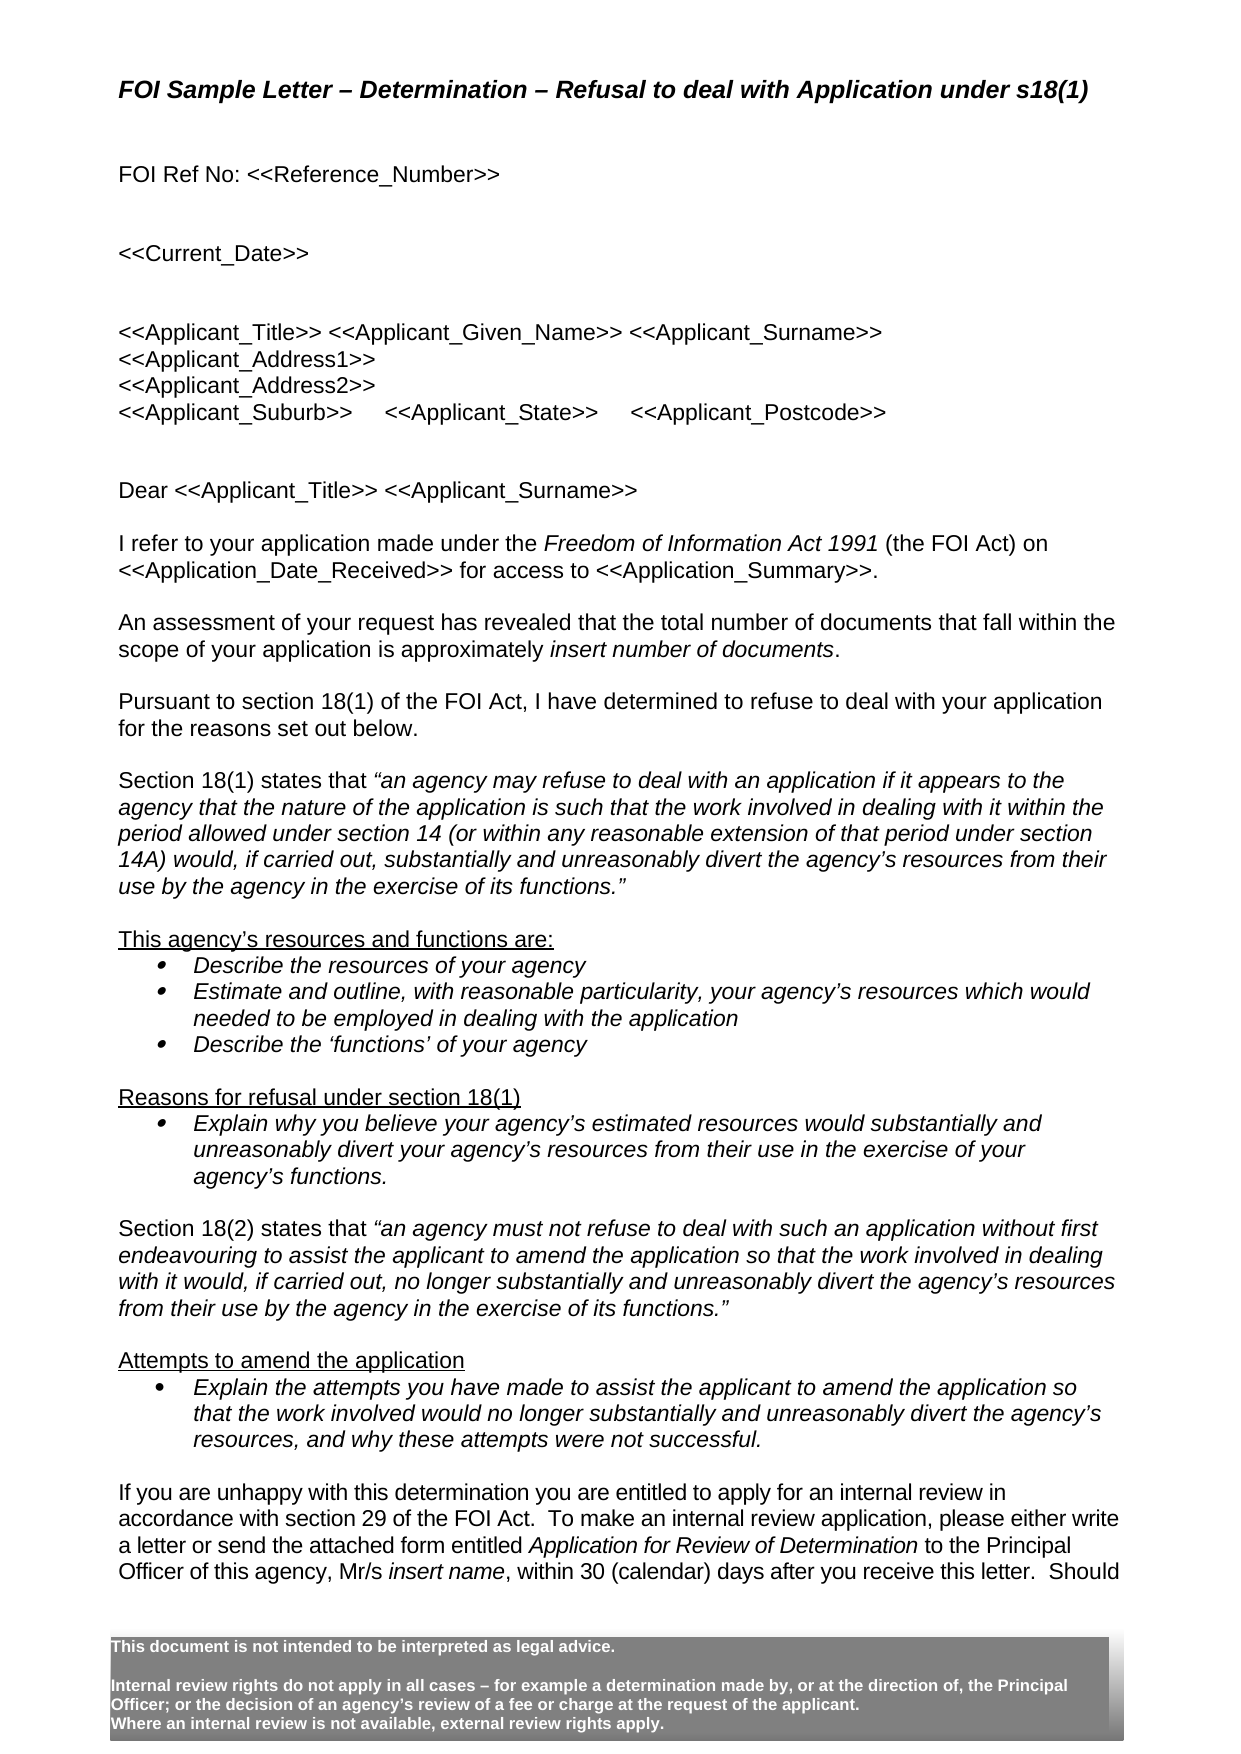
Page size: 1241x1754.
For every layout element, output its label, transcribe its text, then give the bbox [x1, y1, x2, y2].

list Explain why you believe your agency’s estimated resources would substantially and unreasonably divert your agency’s resources from their use in the exercise of your agency’s functions. [156, 1110, 1122, 1189]
text I refer to your application made under the Freedom of Information Act 1991 (the FOI Act) on <<Application_Date_Received>> for access to <<Application_Summary>>. [118, 530, 1122, 583]
list Estimate and outline, with reasonable particularity, your agency’s resources which would needed to be employed in dealing with the application [156, 978, 1122, 1031]
text <<Applicant_Address2>> [118, 372, 1122, 398]
subtitle This agency’s resources and functions are: [118, 926, 1122, 952]
text Section 18(2) states that “an agency must not refuse to deal with such an application without first endeavouring to assist the applicant to amend the application so that the work involved in dealing with it would, if carried out, no longer substantially and unreasonably divert the agency’s resources from their use by the agency in the exercise of its functions.” [118, 1215, 1122, 1321]
text FOI Ref No: <<Reference_Number>> [118, 161, 1122, 188]
text An assessment of your request has revealed that the total number of documents that fall within the scope of your application is approximately insert number of documents. [118, 609, 1122, 662]
text Reasons for refusal under section 18(1) [118, 1084, 1122, 1110]
list Explain the attempts you have made to assist the applicant to amend the application so that the work involved would no longer substantially and unreasonably divert the agency’s resources, and why these attempts were not successful. [156, 1373, 1122, 1453]
text <<Applicant_Suburb>> <<Applicant_State>> <<Applicant_Postcode>> [118, 398, 1122, 425]
text <<Applicant_Address1>> [118, 346, 1122, 372]
subtitle Attempts to amend the application [118, 1347, 1122, 1373]
text Dear <<Applicant_Title>> <<Applicant_Surname>> [118, 477, 1122, 504]
text <<Applicant_Title>> <<Applicant_Given_Name>> <<Applicant_Surname>> [118, 319, 1122, 346]
text <<Current_Date>> [118, 240, 1122, 267]
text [118, 1479, 1122, 1584]
list Describe the ‘functions’ of your agency [156, 1031, 1122, 1057]
list Describe the resources of your agency [156, 952, 1122, 978]
text Section 18(1) states that “an agency may refuse to deal with an application if it appears to the agency that the nature of the application is such that the work involved in dealing with it within the period allowed under section 14 (or within any reasonable extension of that period under section 14A) would, if carried out, substantially and unreasonably divert the agency’s resources from their use by the agency in the exercise of its functions.” [118, 767, 1122, 899]
text Pursuant to section 18(1) of the FOI Act, I have determined to refuse to deal with your application for the reasons set out below. [118, 688, 1122, 741]
